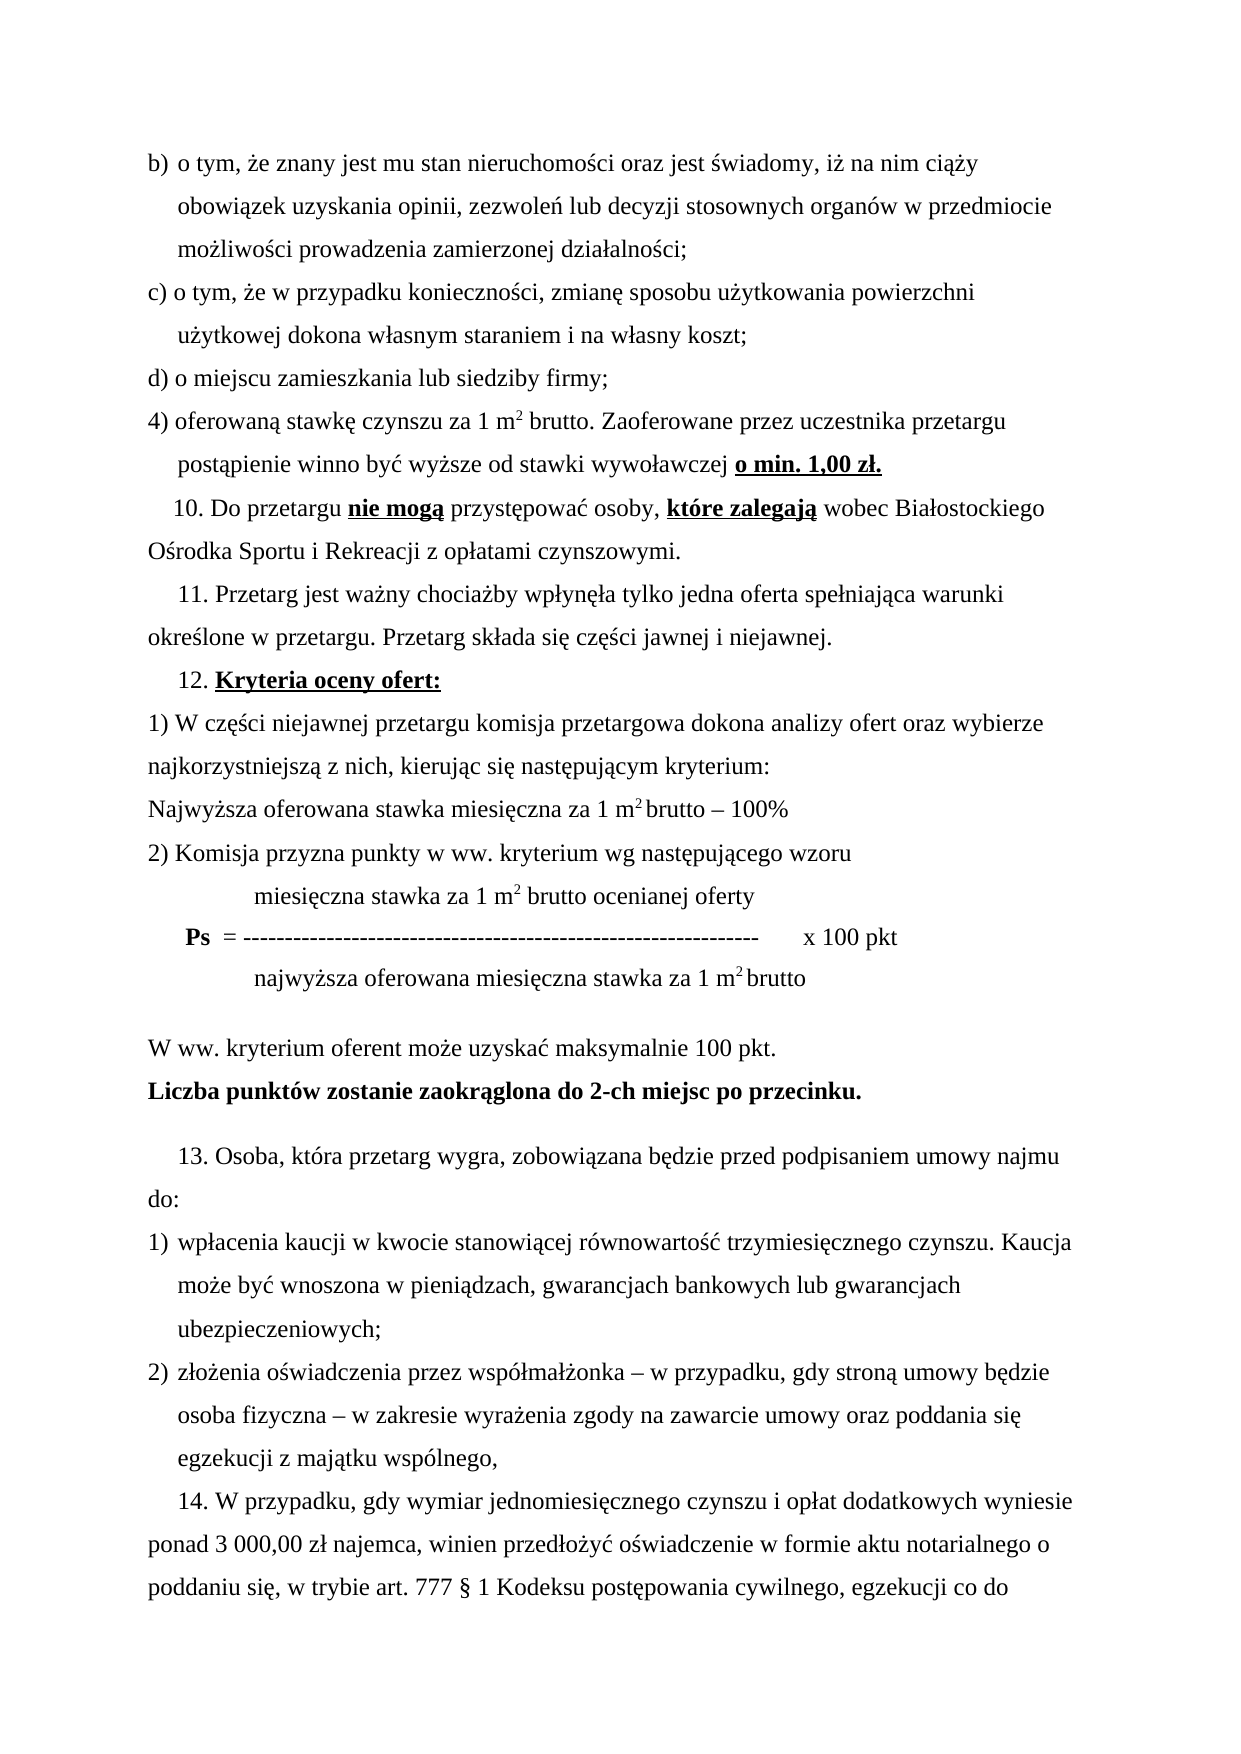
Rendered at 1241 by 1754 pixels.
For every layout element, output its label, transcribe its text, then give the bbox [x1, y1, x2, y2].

text 13. Osoba, która przetarg wygra, zobowiązana będzie przed podpisaniem umowy najmu do: [148, 1141, 1093, 1213]
text 1) W części niejawnej przetargu komisja przetargowa dokona analizy ofert oraz wybierze najkorzystniejszą z nich, kierując się następującym kryterium: [148, 708, 1093, 780]
text c) o tym, że w przypadku konieczności, zmianę sposobu użytkowania powierzchni użytkowej dokona własnym staraniem i na własny koszt; [148, 277, 1085, 349]
text 12. Kryteria oceny ofert: [148, 665, 1085, 694]
list wpłacenia kaucji w kwocie stanowiącej równowartość trzymiesięcznego czynszu. Kaucja może być wnoszona w pieniądzach, gwarancjach bankowych lub gwarancjach ubezpieczeniowych; [148, 1227, 1093, 1342]
text Najwyższa oferowana stawka miesięczna za 1 m2 brutto – 100% [148, 794, 1093, 823]
text Ps = -------------------------------------------------------------- x 100 pkt [185, 922, 1093, 951]
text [148, 1486, 1093, 1601]
text najwyższa oferowana miesięczna stawka za 1 m2 brutto [185, 963, 1093, 992]
text 11. Przetarg jest ważny chociażby wpłynęła tylko jedna oferta spełniająca warunki określone w przetargu. Przetarg składa się części jawnej i niejawnej. [148, 579, 1085, 651]
text 10. Do przetargu nie mogą przystępować osoby, które zalegają wobec Białostockiego Ośrodka Sportu i Rekreacji z opłatami czynszowymi. [148, 493, 1085, 564]
text W ww. kryterium oferent może uzyskać maksymalnie 100 pkt. [148, 1033, 1093, 1062]
text d) o miejscu zamieszkania lub siedziby firmy; [148, 363, 1085, 392]
text 4) oferowaną stawkę czynszu za 1 m2 brutto. Zaoferowane przez uczestnika przetargu postąpienie winno być wyższe od stawki wywoławczej o min. 1,00 zł. [148, 406, 1085, 478]
text miesięczna stawka za 1 m2 brutto ocenianej oferty [148, 881, 1093, 909]
text b) o tym, że znany jest mu stan nieruchomości oraz jest świadomy, iż na nim ciąży obowiązek uzyskania opinii, zezwoleń lub decyzji stosownych organów w przedmiocie możliwości prowadzenia zamierzonej działalności; [148, 148, 1085, 263]
text 2) Komisja przyzna punkty w ww. kryterium wg następującego wzoru [148, 838, 1093, 866]
list złożenia oświadczenia przez współmałżonka – w przypadku, gdy stroną umowy będzie osoba fizyczna – w zakresie wyrażenia zgody na zawarcie umowy oraz poddania się egzekucji z majątku wspólnego, [148, 1357, 1093, 1472]
text Liczba punktów zostanie zaokrąglona do 2-ch miejsc po przecinku. [148, 1076, 1093, 1105]
